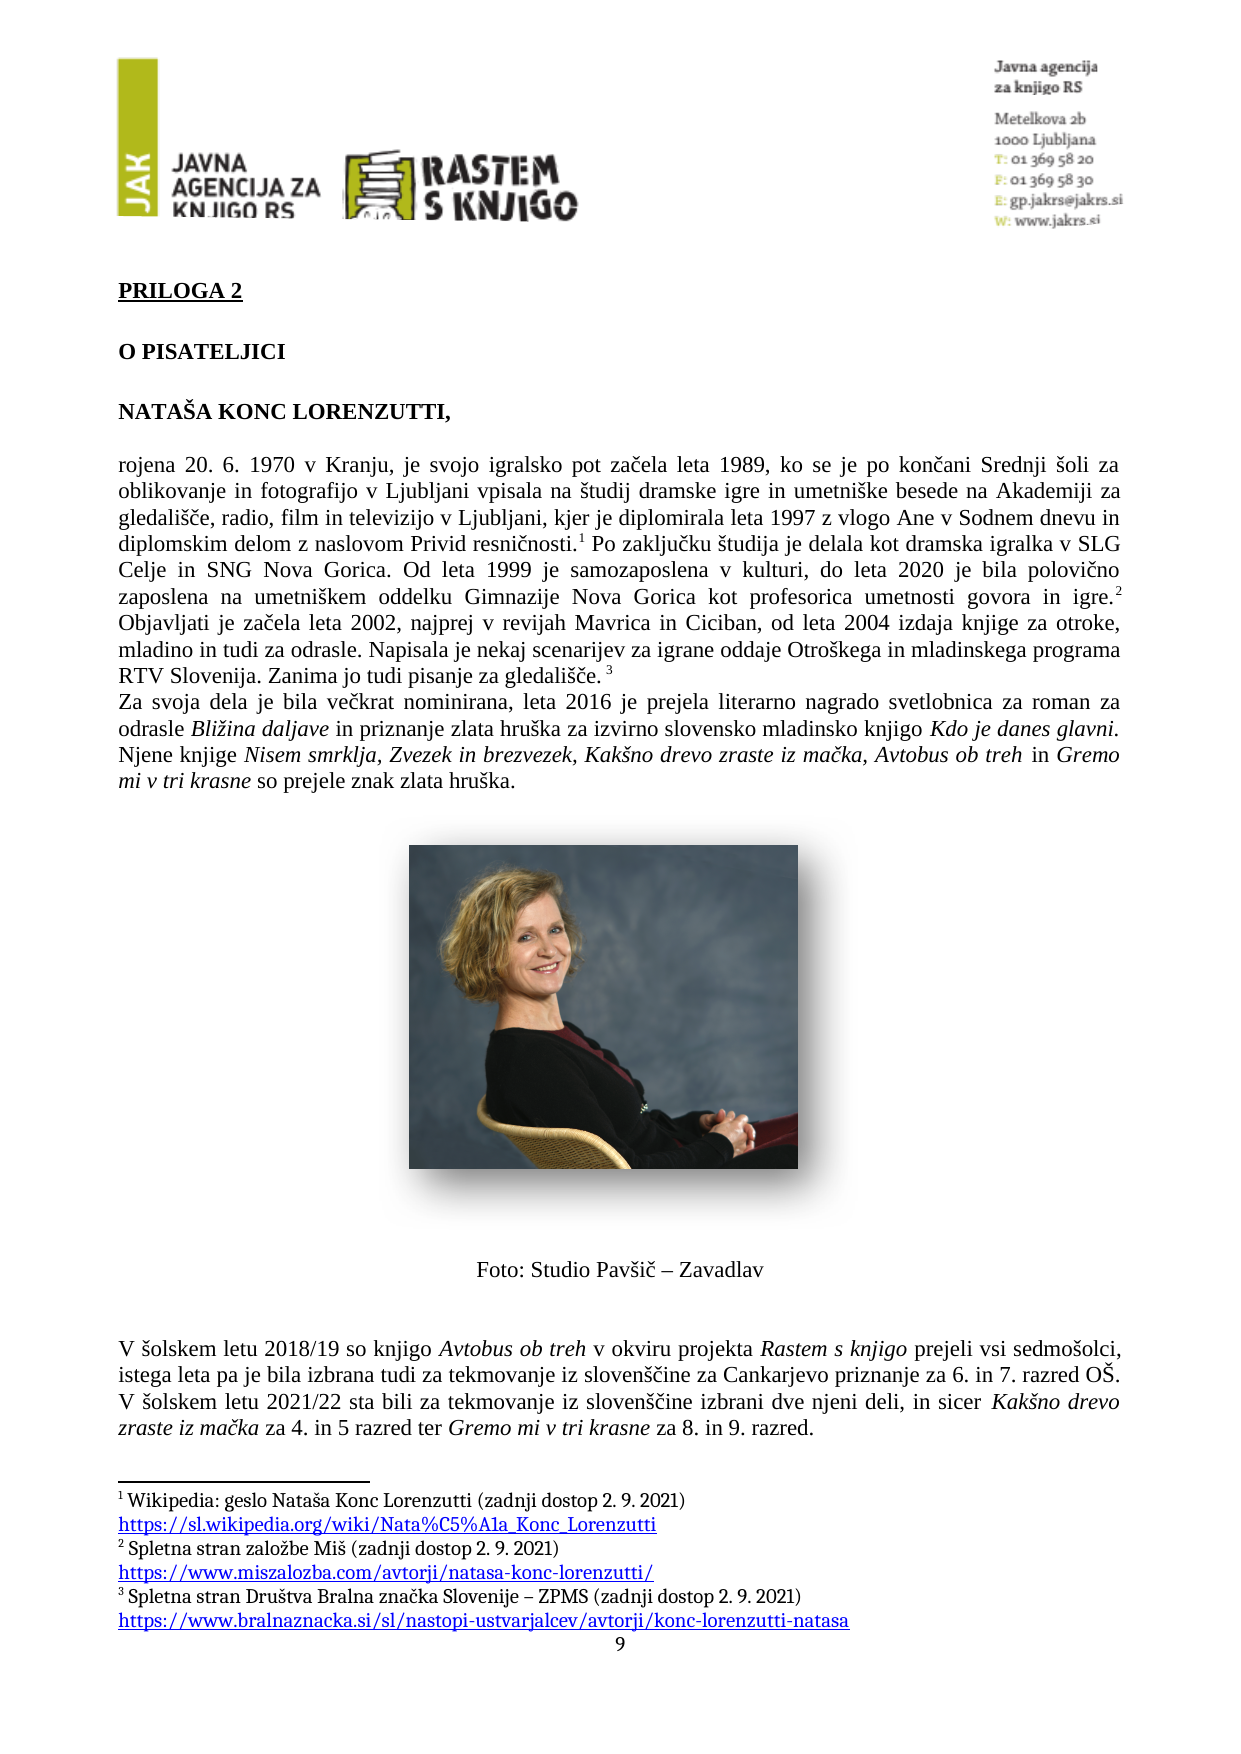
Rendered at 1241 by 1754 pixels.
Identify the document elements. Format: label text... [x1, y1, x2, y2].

text Za svoja dela je bila večkrat nominirana, leta 2016 je prejela literarno nagrado svetlobnica za roman za odrasle Bližina daljave in priznanje zlata hruška za izvirno slovensko mladinsko knjigo Kdo je danes glavni. Njene knjige Nisem smrklja, Zvezek in brezvezek, Kakšno drevo zraste iz mačka, Avtobus ob treh in Gremo mi v tri krasne so prejele znak zlata hruška. [118, 688, 1122, 794]
text PRILOGA 2 [118, 278, 1122, 304]
text V šolskem letu 2018/19 so knjigo Avtobus ob treh v okviru projekta Rastem s knjigo prejeli vsi sedmošolci, istega leta pa je bila izbrana tudi za tekmovanje iz slovenščine za Cankarjevo priznanje za 6. in 7. razred OŠ. V šolskem letu 2021/22 sta bili za tekmovanje iz slovenščine izbrani dve njeni deli, in sicer Kakšno drevo zraste iz mačka za 4. in 5 razred ter Gremo mi v tri krasne za 8. in 9. razred. [118, 1335, 1122, 1440]
text rojena 20. 6. 1970 v Kranju, je svojo igralsko pot začela leta 1989, ko se je po končani Srednji šoli za oblikovanje in fotografijo v Ljubljani vpisala na študij dramske igre in umetniške besede na Akademiji za gledališče, radio, film in televizijo v Ljubljani, kjer je diplomirala leta 1997 z vlogo Ane v Sodnem dnevu in diplomskim delom z naslovom Privid resničnosti. Po zaključku študija je delala kot dramska igralka v SLG Celje in SNG Nova Gorica. Od leta 1999 je samozaposlena v kulturi, do leta 2020 je bila polovično zaposlena na umetniškem oddelku Gimnazije Nova Gorica kot profesorica umetnosti govora in igre. Objavljati je začela leta 2002, najprej v revijah Mavrica in Ciciban, od leta 2004 izdaja knjige za otroke, mladino in tudi za odrasle. Napisala je nekaj scenarijev za igrane oddaje Otroškega in mladinskega programa RTV Slovenija. Zanima jo tudi pisanje za gledališče. [118, 451, 1122, 688]
text NATAŠA KONC LORENZUTTI, [118, 398, 1122, 425]
text O PISATELJICI [118, 338, 1122, 364]
text Foto: Studio Pavšič – Zavadlav [118, 1256, 1122, 1282]
picture [409, 845, 798, 1169]
